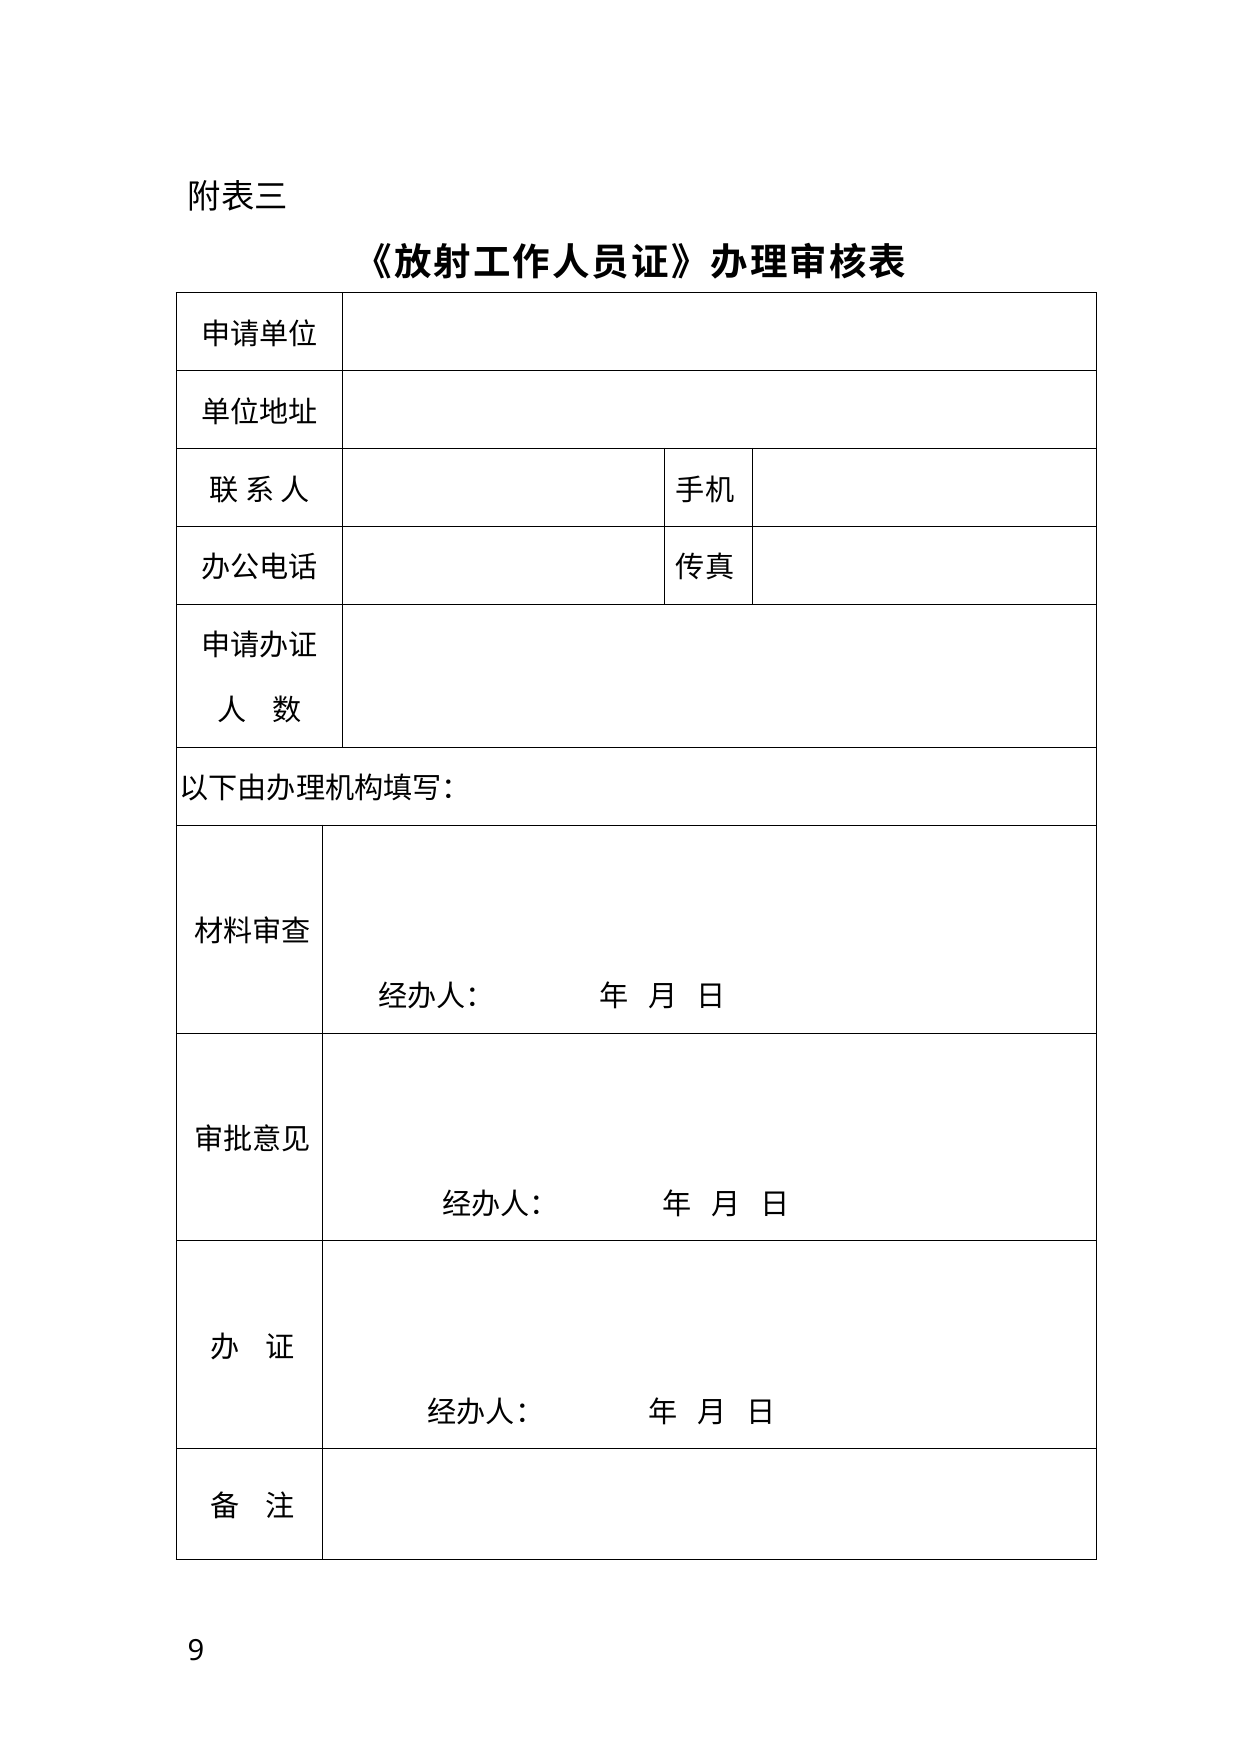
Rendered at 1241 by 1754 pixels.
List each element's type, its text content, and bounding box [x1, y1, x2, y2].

table_cell 经办人： 年 月 日 [323, 826, 1096, 1032]
table_cell [343, 605, 1096, 747]
table_cell [343, 449, 664, 526]
table_cell 手机 [665, 449, 752, 526]
table_cell 申请办证 人 数 [177, 605, 342, 747]
text 附表三 [187, 162, 1053, 227]
text 《放射工作人员证》办理审核表 [187, 227, 1053, 292]
table_cell [753, 449, 1096, 526]
table_header [343, 293, 1096, 370]
table_cell 备 注 [177, 1449, 322, 1559]
table_cell [343, 371, 1096, 448]
table_header 申请单位 [177, 293, 342, 370]
table_cell 审批意见 [177, 1034, 322, 1240]
table_cell [753, 527, 1096, 604]
table_cell 单位地址 [177, 371, 342, 448]
table_cell 传真 [665, 527, 752, 604]
table_cell 联 系 人 [177, 449, 342, 526]
table_cell 以下由办理机构填写： [177, 748, 1096, 824]
table_cell 材料审查 [177, 826, 322, 1032]
table_cell [323, 1449, 1096, 1559]
table_cell 经办人： 年 月 日 [323, 1034, 1096, 1240]
table_cell 办公电话 [177, 527, 342, 604]
table_cell 经办人： 年 月 日 [323, 1241, 1096, 1448]
table_cell 办 证 [177, 1241, 322, 1448]
table_cell [343, 527, 664, 604]
